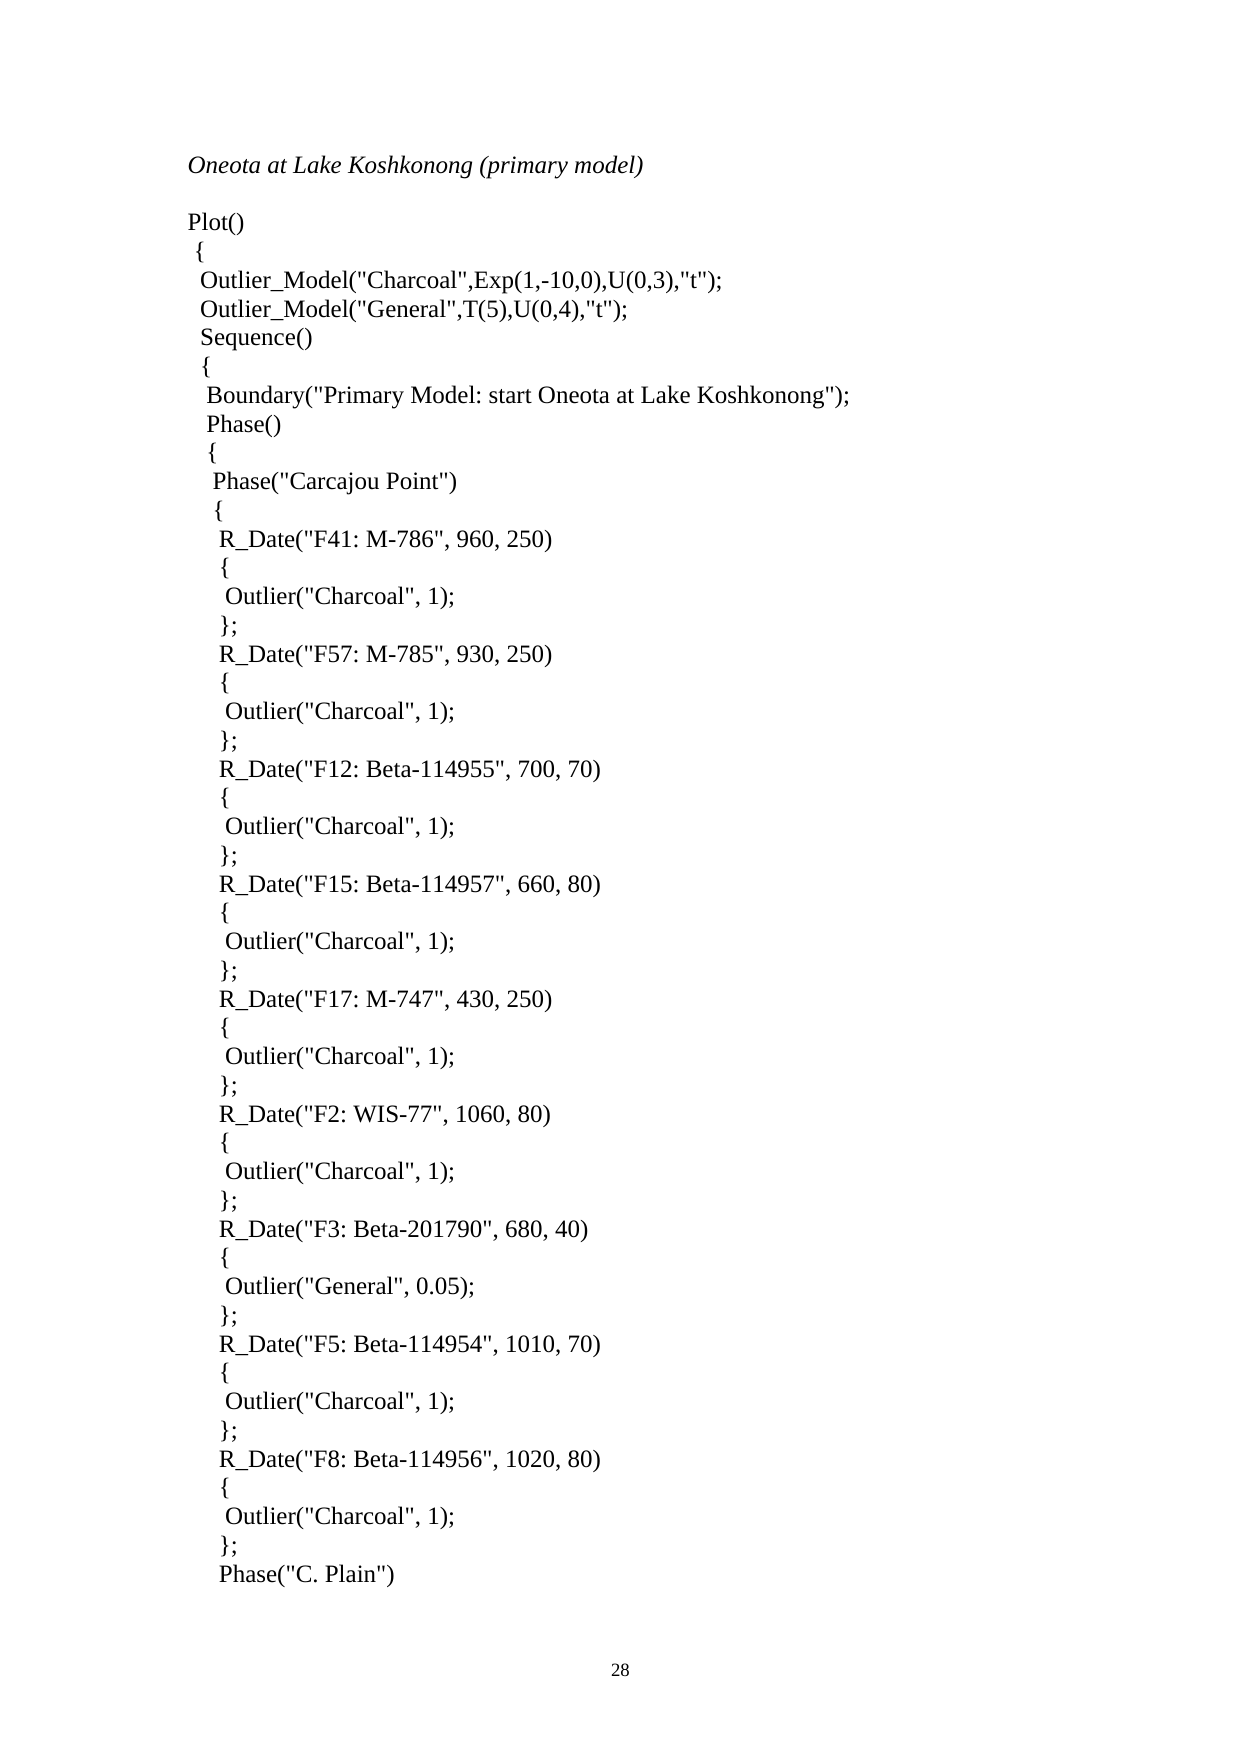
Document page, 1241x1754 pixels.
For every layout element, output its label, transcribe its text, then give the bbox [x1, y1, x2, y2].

text { [187, 1242, 1053, 1271]
text R_Date("F15: Beta-114957", 660, 80) [187, 869, 1053, 897]
text Outlier("Charcoal", 1); [187, 811, 1053, 840]
text { [187, 667, 1053, 696]
text Oneota at Lake Koshkonong (primary model) [187, 150, 1053, 179]
text R_Date("F12: Beta-114955", 700, 70) [187, 754, 1053, 782]
text Outlier("Charcoal", 1); [187, 926, 1053, 955]
text }; [187, 725, 1053, 754]
text Outlier("General", 0.05); [187, 1271, 1053, 1300]
text { [187, 236, 1053, 265]
text { [187, 351, 1053, 380]
text R_Date("F17: M-747", 430, 250) [187, 984, 1053, 1012]
text Phase("Carcajou Point") [187, 466, 1053, 495]
text R_Date("F3: Beta-201790", 680, 40) [187, 1214, 1053, 1242]
text }; [187, 1070, 1053, 1099]
text }; [187, 1415, 1053, 1444]
text { [187, 1357, 1053, 1386]
text Outlier("Charcoal", 1); [187, 1156, 1053, 1185]
text { [187, 437, 1053, 466]
text Outlier_Model("Charcoal",Exp(1,-10,0),U(0,3),"t"); [187, 265, 1053, 294]
text { [187, 1127, 1053, 1156]
text Outlier("Charcoal", 1); [187, 1041, 1053, 1070]
text Outlier("Charcoal", 1); [187, 1501, 1053, 1530]
text Plot() [187, 207, 1053, 236]
text { [187, 495, 1053, 524]
text Outlier_Model("General",T(5),U(0,4),"t"); [187, 294, 1053, 322]
text }; [187, 1185, 1053, 1214]
text { [187, 552, 1053, 581]
text { [187, 1012, 1053, 1041]
text }; [187, 955, 1053, 984]
text R_Date("F8: Beta-114956", 1020, 80) [187, 1444, 1053, 1472]
text Outlier("Charcoal", 1); [187, 581, 1053, 610]
text }; [187, 610, 1053, 639]
text Outlier("Charcoal", 1); [187, 1386, 1053, 1415]
text R_Date("F2: WIS-77", 1060, 80) [187, 1099, 1053, 1127]
text Phase() [187, 409, 1053, 437]
text { [187, 782, 1053, 811]
text R_Date("F57: M-785", 930, 250) [187, 639, 1053, 667]
text Phase("C. Plain") [187, 1559, 1053, 1587]
text { [187, 897, 1053, 926]
text }; [187, 840, 1053, 869]
text }; [187, 1530, 1053, 1559]
text Outlier("Charcoal", 1); [187, 696, 1053, 725]
text R_Date("F5: Beta-114954", 1010, 70) [187, 1329, 1053, 1357]
text Boundary("Primary Model: start Oneota at Lake Koshkonong"); [187, 380, 1053, 409]
text { [187, 1472, 1053, 1501]
text Sequence() [187, 322, 1053, 351]
text }; [187, 1300, 1053, 1329]
text R_Date("F41: M-786", 960, 250) [187, 524, 1053, 552]
